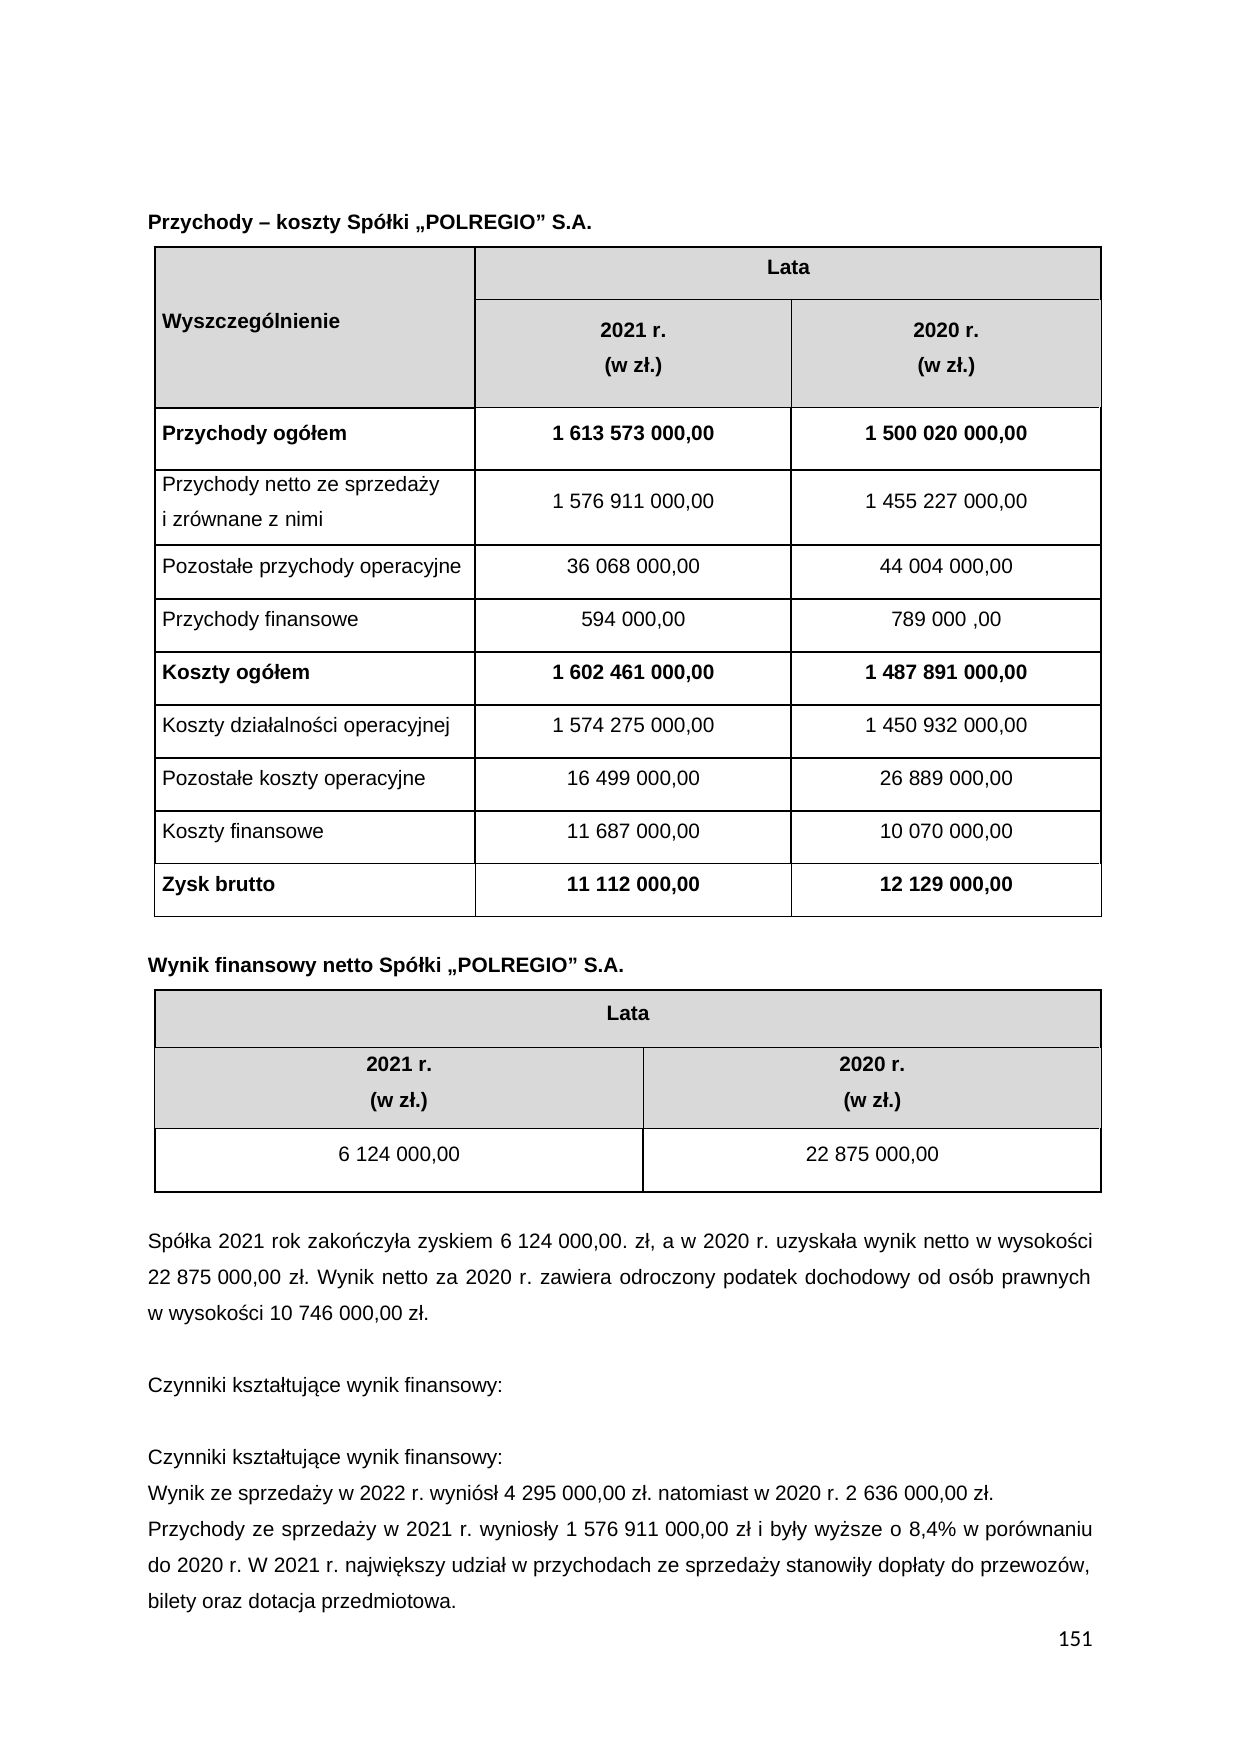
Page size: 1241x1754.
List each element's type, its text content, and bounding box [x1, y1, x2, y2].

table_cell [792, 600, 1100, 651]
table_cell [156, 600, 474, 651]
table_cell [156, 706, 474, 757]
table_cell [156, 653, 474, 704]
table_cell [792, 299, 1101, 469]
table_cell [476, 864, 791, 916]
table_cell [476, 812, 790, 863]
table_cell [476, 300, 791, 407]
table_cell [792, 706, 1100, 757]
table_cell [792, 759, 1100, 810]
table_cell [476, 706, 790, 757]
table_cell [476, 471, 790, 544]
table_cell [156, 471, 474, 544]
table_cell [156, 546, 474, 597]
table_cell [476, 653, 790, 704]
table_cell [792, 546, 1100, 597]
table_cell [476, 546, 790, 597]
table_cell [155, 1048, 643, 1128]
text Czynniki kształtujące wynik finansowy: [148, 1373, 1092, 1397]
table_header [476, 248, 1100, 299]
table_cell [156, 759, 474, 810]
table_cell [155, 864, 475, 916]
text Wynik finansowy netto Spółki „POLREGIO” S.A. [148, 953, 1092, 977]
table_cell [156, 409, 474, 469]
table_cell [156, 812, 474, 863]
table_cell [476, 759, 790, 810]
text Przychody ze sprzedaży w 2021 r. wyniosły 1 576 911 000,00 zł i były wyższe o 8,4% w porównaniu do 2020 r. W 2021 r. największy udział w przychodach ze sprzedaży stanowiły dopłaty do przewozów, bilety oraz dotacja przedmiotowa. [148, 1517, 1092, 1612]
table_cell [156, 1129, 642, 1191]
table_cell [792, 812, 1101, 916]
text Wynik ze sprzedaży w 2022 r. wyniósł 4 295 000,00 zł. natomiast w 2020 r. 2 636 000,00 zł. [148, 1481, 1092, 1504]
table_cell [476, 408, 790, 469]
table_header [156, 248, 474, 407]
text Spółka 2021 rok zakończyła zyskiem 6 124 000,00. zł, a w 2020 r. uzyskała wynik netto w wysokości 22 875 000,00 zł. Wynik netto za 2020 r. zawiera odroczony podatek dochodowy od osób prawnych w wysokości 10 746 000,00 zł. [148, 1229, 1092, 1325]
text Przychody – koszty Spółki „POLREGIO” S.A. [148, 210, 1092, 234]
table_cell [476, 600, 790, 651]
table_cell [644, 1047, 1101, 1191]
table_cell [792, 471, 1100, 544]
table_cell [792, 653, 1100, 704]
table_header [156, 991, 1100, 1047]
text Czynniki kształtujące wynik finansowy: [148, 1445, 1092, 1469]
